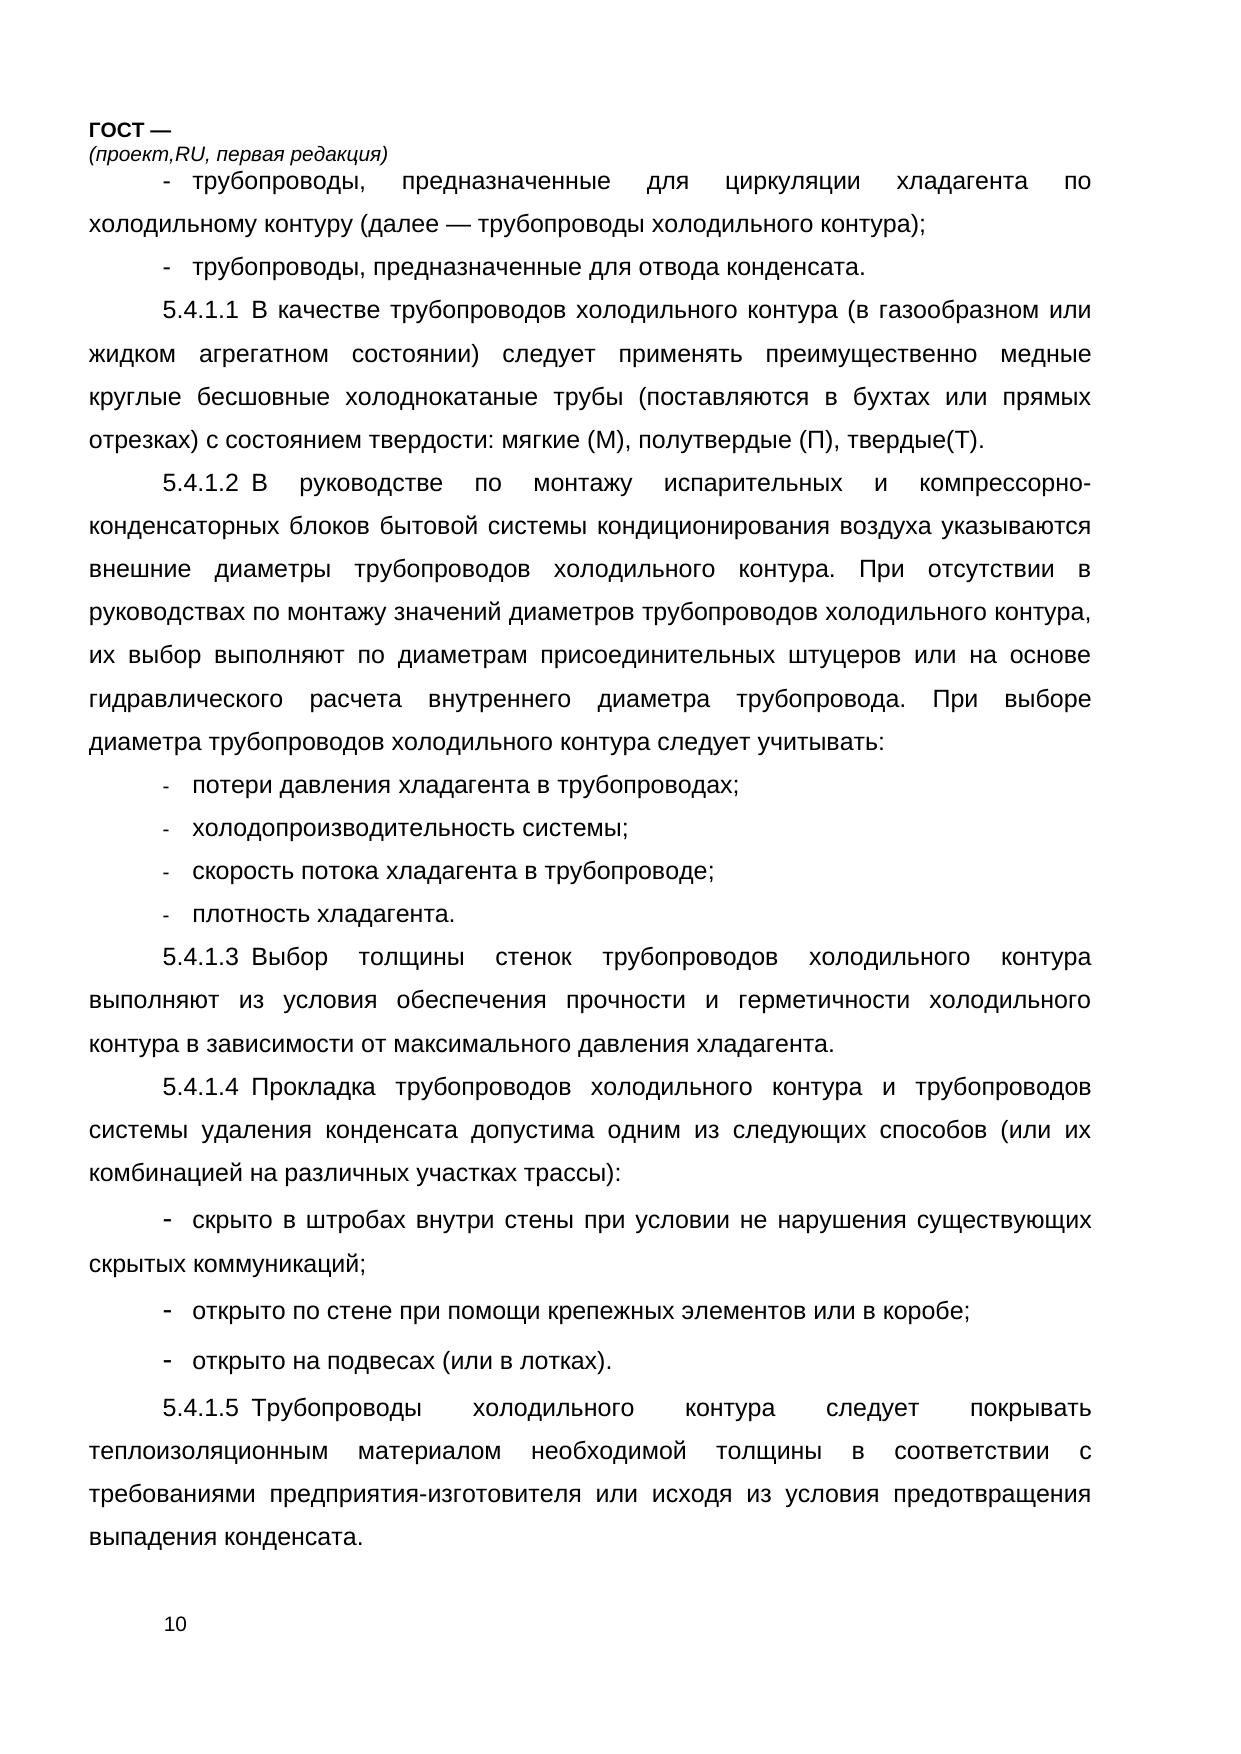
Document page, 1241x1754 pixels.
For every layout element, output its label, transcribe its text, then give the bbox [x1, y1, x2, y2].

list плотность хладагента. [89, 899, 1092, 928]
list Трубопроводы холодильного контура следует покрывать теплоизоляционным материалом необходимой толщины в соответствии с требованиями предприятия-изготовителя или исходя из условия предотвращения выпадения конденсата. [89, 1393, 1092, 1551]
list потери давления хладагента в трубопроводах; [89, 770, 1092, 798]
list открыто на подвесах (или в лотках). [89, 1342, 1092, 1376]
list холодопроизводительность системы; [89, 813, 1092, 842]
list скрыто в штробах внутри стены при условии не нарушения существующих скрытых коммуникаций; [89, 1201, 1092, 1278]
list Прокладка трубопроводов холодильного контура и трубопроводов системы удаления конденсата допустима одним из следующих способов (или их комбинацией на различных участках трассы): [89, 1072, 1092, 1187]
list В качестве трубопроводов холодильного контура (в газообразном или жидком агрегатном состоянии) следует применять преимущественно медные круглые бесшовные холоднокатаные трубы (поставляются в бухтах или прямых отрезках) с состоянием твердости: мягкие (М), полутвердые (П), твердые(Т). [89, 295, 1092, 453]
list открыто по стене при помощи крепежных элементов или в коробе; [89, 1292, 1092, 1326]
list скорость потока хладагента в трубопроводе; [89, 856, 1092, 885]
list трубопроводы, предназначенные для отвода конденсата. [89, 252, 1092, 281]
list трубопроводы, предназначенные для циркуляции хладагента по холодильному контуру (далее — трубопроводы холодильного контура); [89, 166, 1092, 238]
list Выбор толщины стенок трубопроводов холодильного контура выполняют из условия обеспечения прочности и герметичности холодильного контура в зависимости от максимального давления хладагента. [89, 942, 1092, 1057]
list В руководстве по монтажу испарительных и компрессорно-конденсаторных блоков бытовой системы кондиционирования воздуха указываются внешние диаметры трубопроводов холодильного контура. При отсутствии в руководствах по монтажу значений диаметров трубопроводов холодильного контура, их выбор выполняют по диаметрам присоединительных штуцеров или на основе гидравлического расчета внутреннего диаметра трубопровода. При выборе диаметра трубопроводов холодильного контура следует учитывать: [89, 468, 1092, 755]
